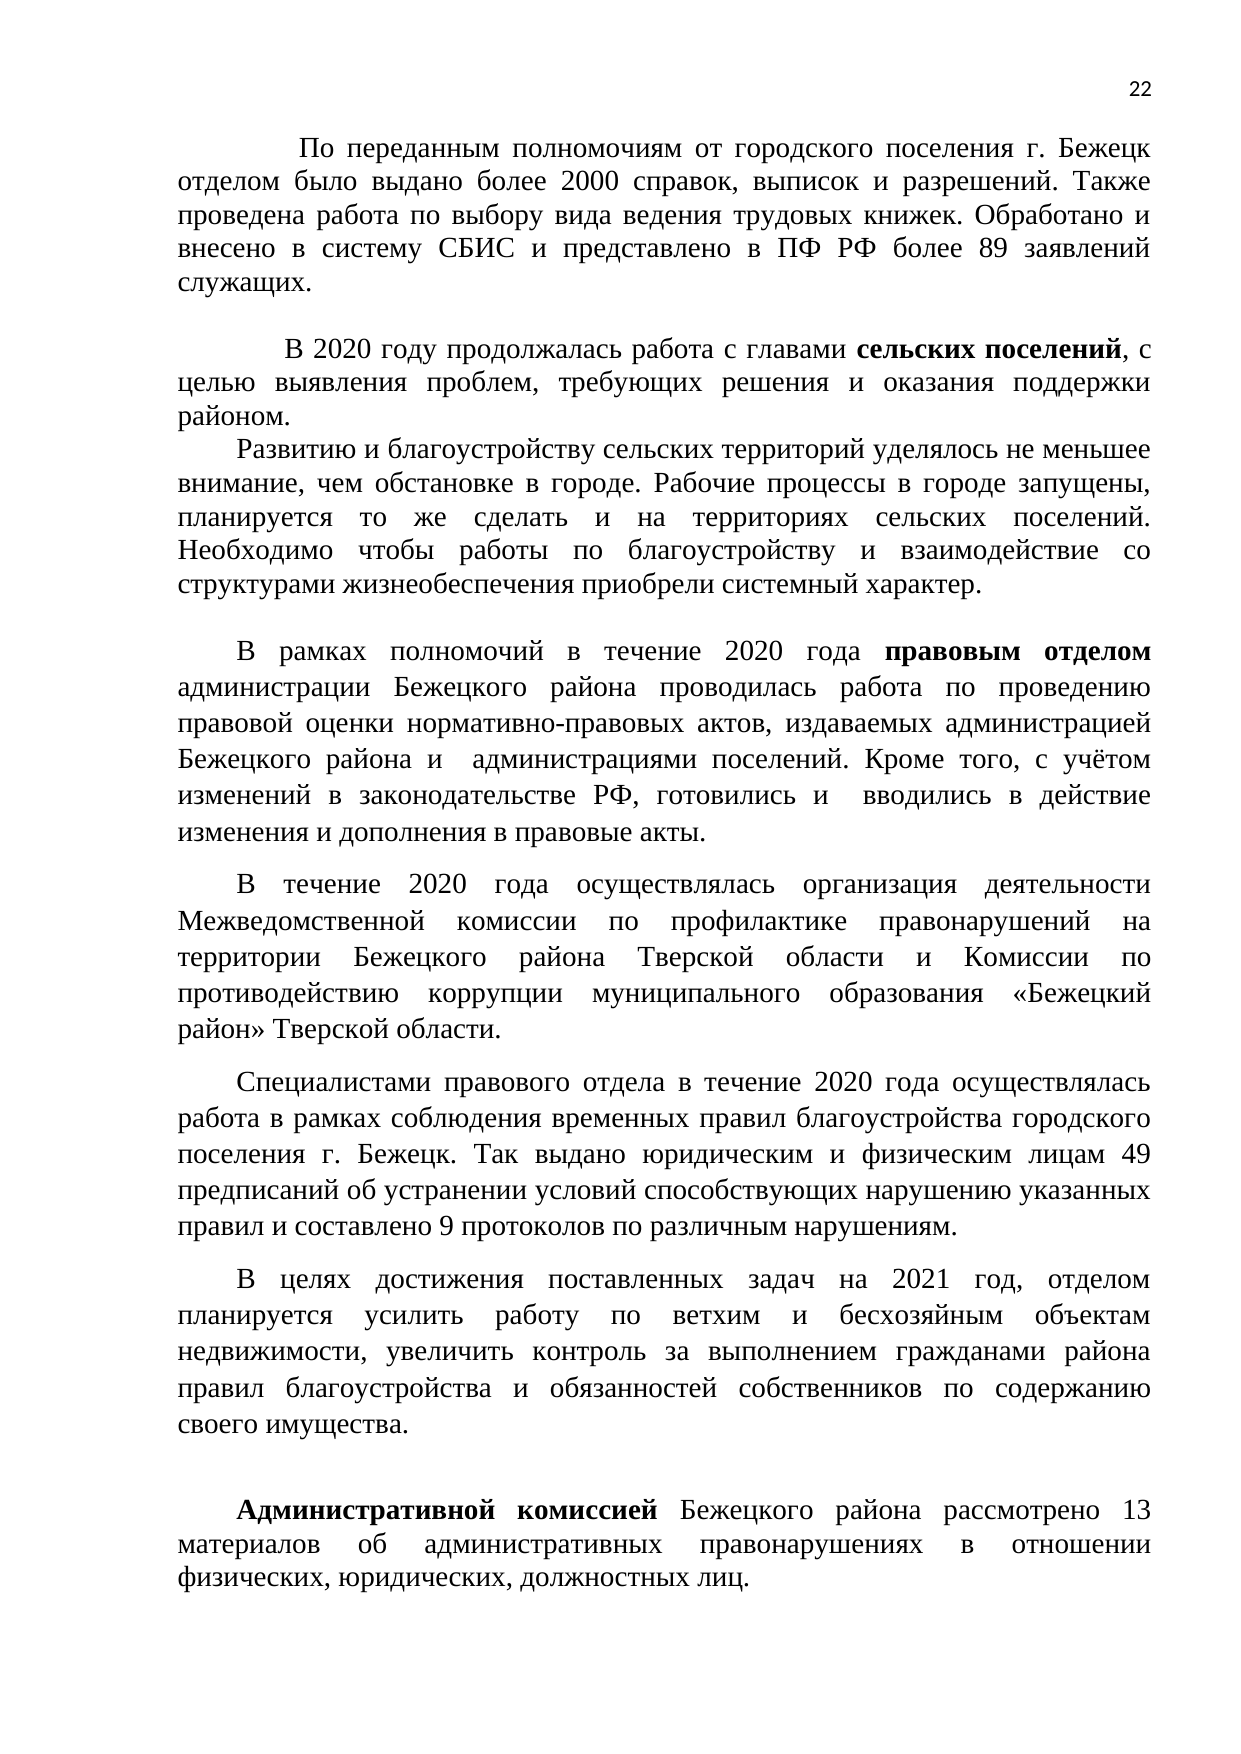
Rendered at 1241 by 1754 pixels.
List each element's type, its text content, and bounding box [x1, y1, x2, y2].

text Специалистами правового отдела в течение 2020 года осуществлялась работа в рамках соблюдения временных правил благоустройства городского поселения г. Бежецк. Так выдано юридическим и физическим лицам 49 предписаний об устранении условий способствующих нарушению указанных правил и составлено 9 протоколов по различным нарушениям. [177, 1064, 1152, 1242]
text В рамках полномочий в течение 2020 года правовым отделом администрации Бежецкого района проводилась работа по проведению правовой оценки нормативно-правовых актов, издаваемых администрацией Бежецкого района и администрациями поселений. Кроме того, с учётом изменений в законодательстве РФ, готовились и вводились в действие изменения и дополнения в правовые акты. [177, 633, 1152, 847]
text В целях достижения поставленных задач на 2021 год, отделом планируется усилить работу по ветхим и бесхозяйным объектам недвижимости, увеличить контроль за выполнением гражданами района правил благоустройства и обязанностей собственников по содержанию своего имущества. [177, 1261, 1152, 1439]
text В течение 2020 года осуществлялась организация деятельности Межведомственной комиссии по профилактике правонарушений на территории Бежецкого района Тверской области и Комиссии по противодействию коррупции муниципального образования «Бежецкий район» Тверской области. [177, 866, 1152, 1044]
text Административной комиссией Бежецкого района рассмотрено 13 материалов об административных правонарушениях в отношении физических, юридических, должностных лиц. [177, 1492, 1152, 1593]
text Развитию и благоустройству сельских территорий уделялось не меньшее внимание, чем обстановке в городе. Рабочие процессы в городе запущены, планируется то же сделать и на территориях сельских поселений. Необходимо чтобы работы по благоустройству и взаимодействие со структурами жизнеобеспечения приобрели системный характер. [177, 432, 1152, 599]
text По переданным полномочиям от городского поселения г. Бежецк отделом было выдано более 2000 справок, выписок и разрешений. Также проведена работа по выбору вида ведения трудовых книжек. Обработано и внесено в систему СБИС и представлено в ПФ РФ более 89 заявлений служащих. [177, 130, 1152, 297]
text В 2020 году продолжалась работа с главами сельских поселений, с целью выявления проблем, требующих решения и оказания поддержки районом. [177, 331, 1152, 432]
